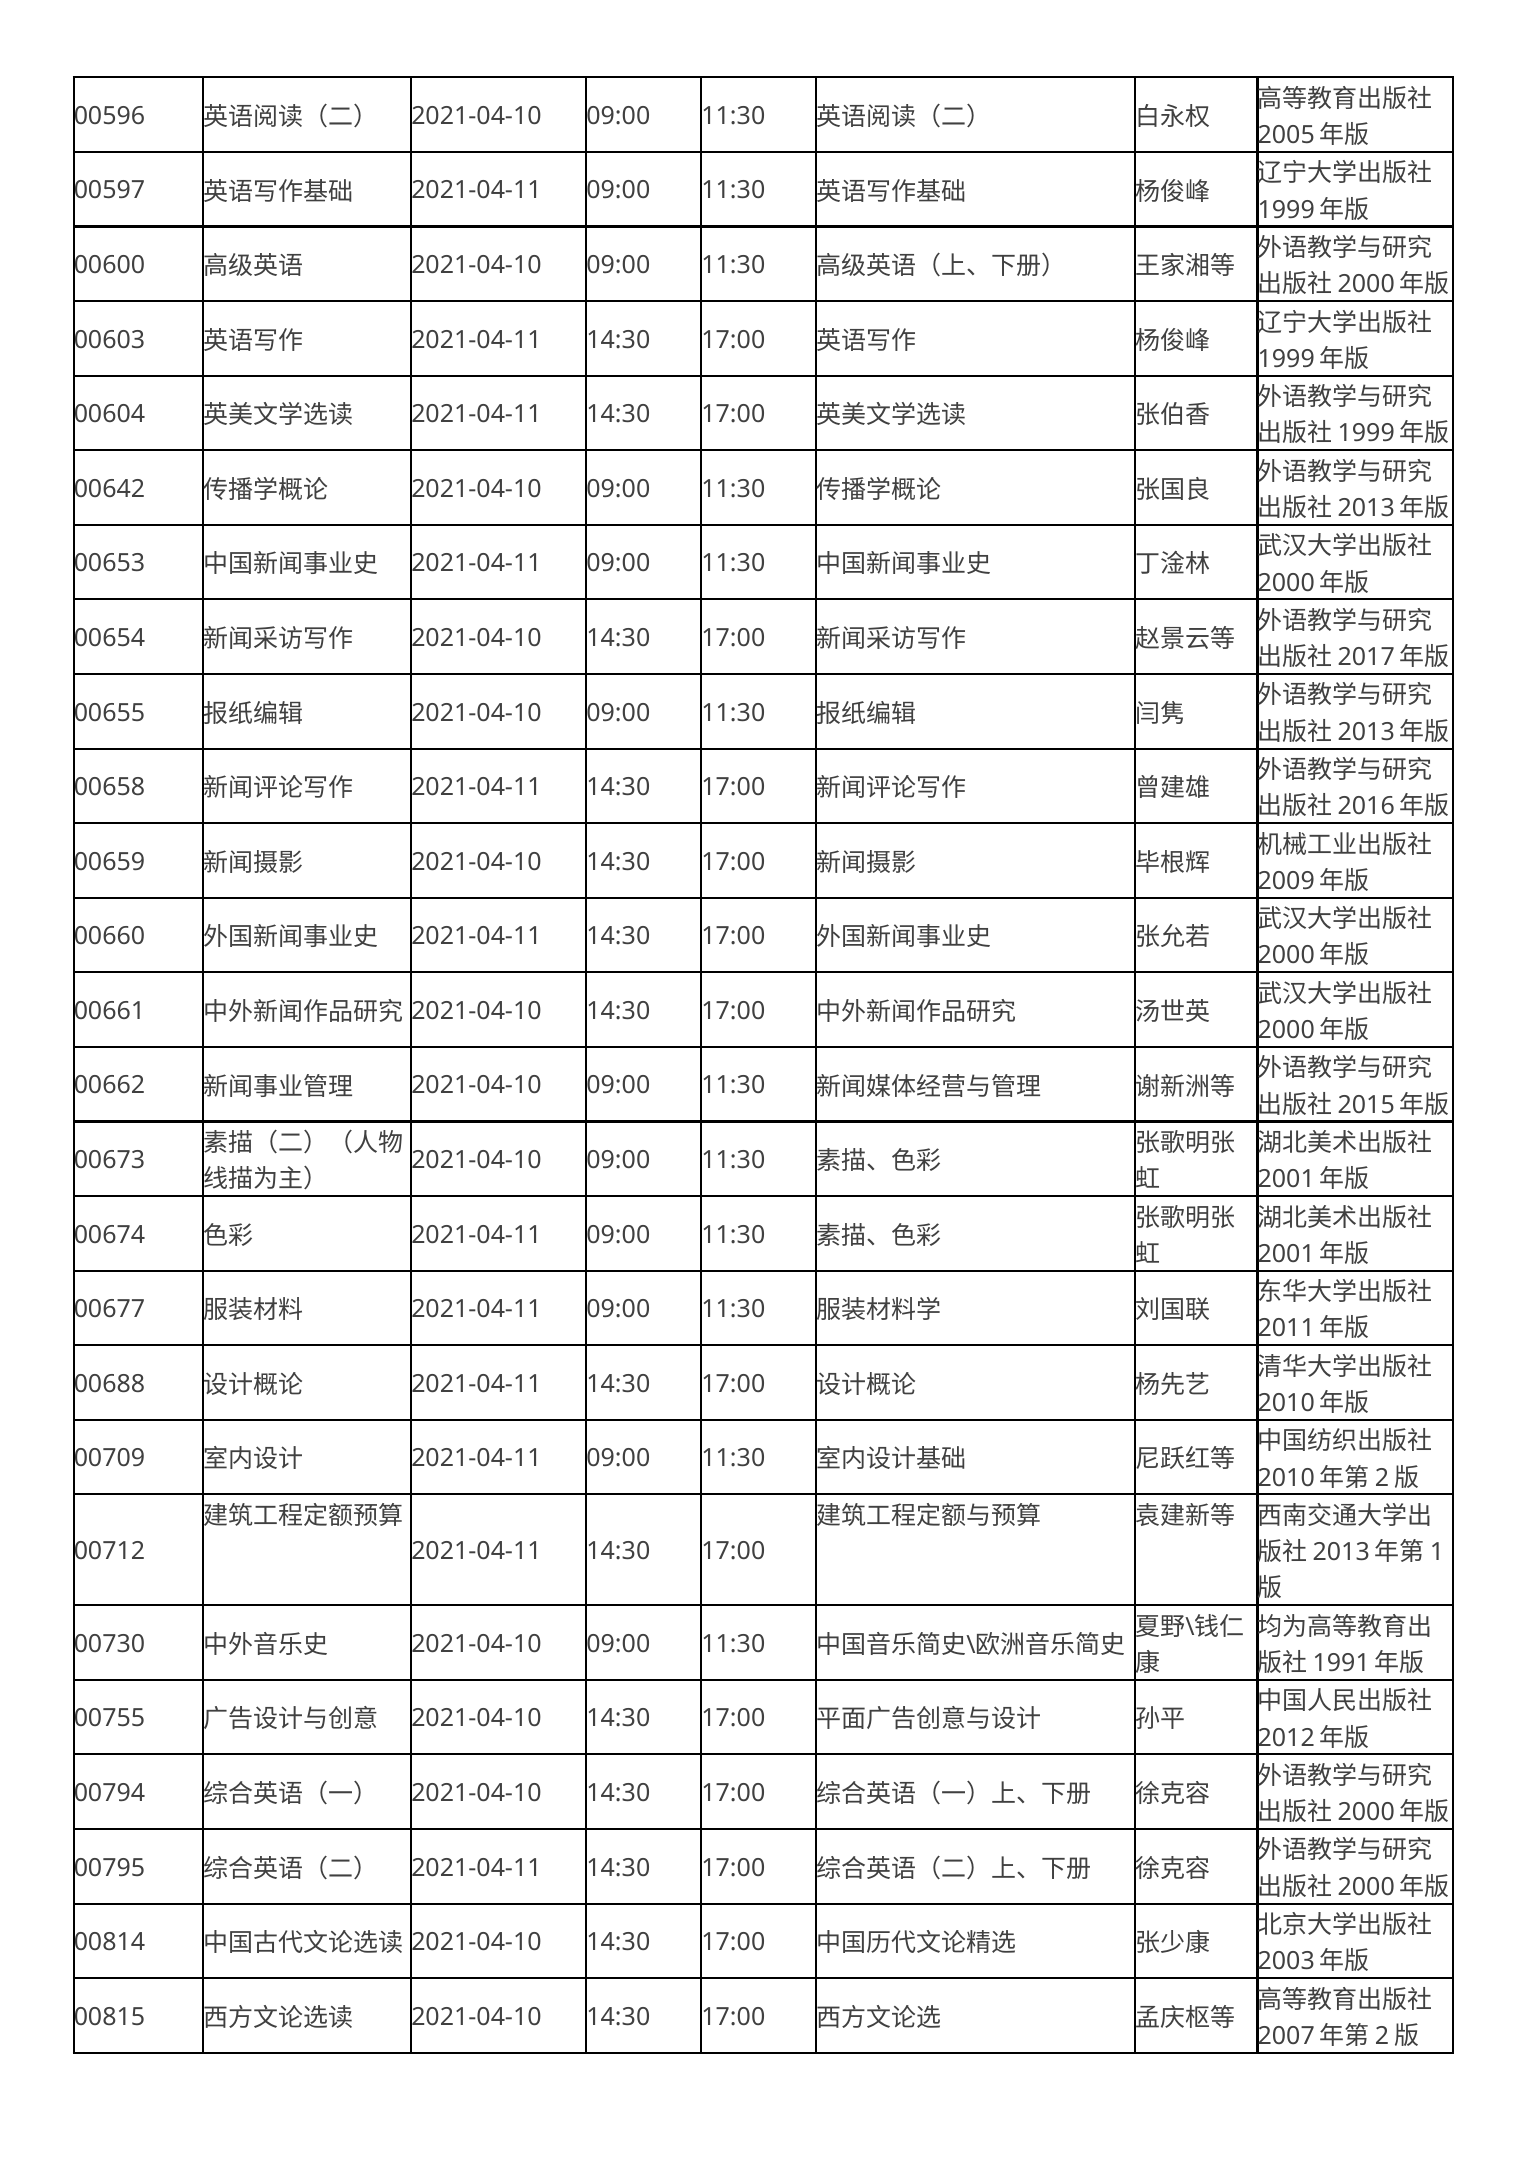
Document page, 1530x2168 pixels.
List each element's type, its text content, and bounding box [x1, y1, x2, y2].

table_cell 00814 [75, 1905, 202, 1977]
table_cell 2021-04-11 [412, 377, 585, 449]
table_cell 外国新闻事业史 [204, 899, 410, 971]
table_cell 00795 [75, 1830, 202, 1902]
table_cell 00661 [75, 973, 202, 1046]
table_cell 2021-04-10 [412, 675, 585, 747]
table_cell 00642 [75, 451, 202, 524]
table_cell 建筑工程定额预算 [204, 1495, 410, 1604]
table_cell 清华大学出版社2010年版 [1259, 1346, 1452, 1419]
table_cell 00794 [75, 1755, 202, 1828]
table_cell 00603 [75, 302, 202, 374]
table_cell 英语写作基础 [817, 153, 1134, 225]
table_cell 素描、色彩 [817, 1197, 1134, 1269]
table_cell 2021-04-11 [412, 899, 585, 971]
table_cell 设计概论 [817, 1346, 1134, 1419]
table_cell 英语阅读（二） [204, 78, 410, 151]
table_cell 英语写作 [204, 302, 410, 374]
table_cell 外语教学与研究出版社2016年版 [1259, 750, 1452, 822]
table_cell 湖北美术出版社2001年版 [1259, 1123, 1452, 1195]
table_cell 00688 [75, 1346, 202, 1419]
table_cell 毕根辉 [1136, 824, 1256, 897]
table_cell 中国新闻事业史 [817, 526, 1134, 598]
table_cell 英美文学选读 [204, 377, 410, 449]
table_cell 00709 [75, 1421, 202, 1493]
table_cell 外国新闻事业史 [817, 899, 1134, 971]
table_cell 17:00 [702, 1495, 815, 1604]
table_cell 00712 [75, 1495, 202, 1604]
table_cell 夏野\钱仁康 [1136, 1606, 1256, 1679]
table_cell 11:30 [702, 526, 815, 598]
table_cell 00755 [75, 1681, 202, 1753]
table_cell 11:30 [702, 228, 815, 300]
table_cell 中国新闻事业史 [204, 526, 410, 598]
table_cell 2021-04-10 [412, 1755, 585, 1828]
table_cell 11:30 [702, 1606, 815, 1679]
table_cell 11:30 [702, 451, 815, 524]
table_cell 张歌明张虹 [1136, 1123, 1256, 1195]
table_cell 11:30 [702, 1048, 815, 1120]
table_cell 17:00 [702, 824, 815, 897]
table_cell 谢新洲等 [1136, 1048, 1256, 1120]
table_cell 14:30 [587, 1905, 700, 1977]
table_cell 张国良 [1136, 451, 1256, 524]
table_cell 均为高等教育出版社1991年版 [1259, 1606, 1452, 1679]
table_cell 机械工业出版社2009年版 [1259, 824, 1452, 897]
table_cell 09:00 [587, 526, 700, 598]
table_cell 2021-04-11 [412, 1495, 585, 1604]
table_cell 徐克容 [1136, 1755, 1256, 1828]
table_cell 张允若 [1136, 899, 1256, 971]
table_cell 2021-04-11 [412, 1830, 585, 1902]
table_cell 17:00 [702, 600, 815, 673]
table_cell 英语写作 [817, 302, 1134, 374]
table_cell 2021-04-10 [412, 1606, 585, 1679]
table_cell 传播学概论 [817, 451, 1134, 524]
table_cell 2021-04-10 [412, 1905, 585, 1977]
table_cell 2021-04-11 [412, 1346, 585, 1419]
table_cell 外语教学与研究出版社2000年版 [1259, 1755, 1452, 1828]
table_cell 00660 [75, 899, 202, 971]
table_cell 汤世英 [1136, 973, 1256, 1046]
table_cell 武汉大学出版社2000年版 [1259, 526, 1452, 598]
table_cell 张少康 [1136, 1905, 1256, 1977]
table_cell 新闻采访写作 [817, 600, 1134, 673]
table_cell 赵景云等 [1136, 600, 1256, 673]
table_cell 17:00 [702, 899, 815, 971]
table_cell 17:00 [702, 973, 815, 1046]
table_cell 11:30 [702, 153, 815, 225]
table_cell 徐克容 [1136, 1830, 1256, 1902]
table_cell 17:00 [702, 1830, 815, 1902]
table_cell 2021-04-11 [412, 750, 585, 822]
table_cell 14:30 [587, 1495, 700, 1604]
table_cell 00653 [75, 526, 202, 598]
table_cell 尼跃红等 [1136, 1421, 1256, 1493]
table_cell 2021-04-11 [412, 526, 585, 598]
table_cell 11:30 [702, 1272, 815, 1344]
table_cell 新闻采访写作 [204, 600, 410, 673]
table_cell 平面广告创意与设计 [817, 1681, 1134, 1753]
table_cell 辽宁大学出版社1999年版 [1259, 302, 1452, 374]
table_cell 西方文论选 [817, 1979, 1134, 2052]
table_cell 外语教学与研究出版社2013年版 [1259, 675, 1452, 747]
table_cell 2021-04-10 [412, 973, 585, 1046]
table_cell 高级英语 [204, 228, 410, 300]
table_cell 曾建雄 [1136, 750, 1256, 822]
table_cell 外语教学与研究出版社2000年版 [1259, 228, 1452, 300]
table_cell 2021-04-10 [412, 824, 585, 897]
table_cell 色彩 [204, 1197, 410, 1269]
table_cell 中外新闻作品研究 [204, 973, 410, 1046]
table_cell 09:00 [587, 1123, 700, 1195]
table_cell 设计概论 [204, 1346, 410, 1419]
table_cell 新闻评论写作 [817, 750, 1134, 822]
table_cell 孙平 [1136, 1681, 1256, 1753]
table_cell 中国历代文论精选 [817, 1905, 1134, 1977]
table_cell 00597 [75, 153, 202, 225]
table_cell 综合英语（二） [204, 1830, 410, 1902]
table_cell 09:00 [587, 78, 700, 151]
table_cell 14:30 [587, 1346, 700, 1419]
table_cell 丁淦林 [1136, 526, 1256, 598]
table_cell 英语阅读（二） [817, 78, 1134, 151]
table_cell 00815 [75, 1979, 202, 2052]
table_cell 00674 [75, 1197, 202, 1269]
table_cell 素描、色彩 [817, 1123, 1134, 1195]
table_cell 2021-04-10 [412, 600, 585, 673]
table_cell 00730 [75, 1606, 202, 1679]
table_cell 11:30 [702, 675, 815, 747]
table_cell 00662 [75, 1048, 202, 1120]
table_cell 中国古代文论选读 [204, 1905, 410, 1977]
table_cell 王家湘等 [1136, 228, 1256, 300]
table_cell 2021-04-10 [412, 78, 585, 151]
table_cell 17:00 [702, 1979, 815, 2052]
table_cell 14:30 [587, 973, 700, 1046]
table_cell 服装材料学 [817, 1272, 1134, 1344]
table_cell 高级英语（上、下册） [817, 228, 1134, 300]
table_cell 09:00 [587, 1421, 700, 1493]
table_cell 综合英语（一）上、下册 [817, 1755, 1134, 1828]
table_cell 室内设计基础 [817, 1421, 1134, 1493]
table_cell 17:00 [702, 1905, 815, 1977]
table_cell 武汉大学出版社2000年版 [1259, 973, 1452, 1046]
table_cell 外语教学与研究出版社2013年版 [1259, 451, 1452, 524]
table_cell 张伯香 [1136, 377, 1256, 449]
table_cell 14:30 [587, 750, 700, 822]
table_cell 综合英语（二）上、下册 [817, 1830, 1134, 1902]
table_cell 新闻摄影 [204, 824, 410, 897]
table_cell 外语教学与研究出版社2000年版 [1259, 1830, 1452, 1902]
table_cell 2021-04-10 [412, 1123, 585, 1195]
table_cell 09:00 [587, 1272, 700, 1344]
table_cell 00658 [75, 750, 202, 822]
table_cell 11:30 [702, 1421, 815, 1493]
table_cell 00600 [75, 228, 202, 300]
table_cell 00655 [75, 675, 202, 747]
table_cell 外语教学与研究出版社1999年版 [1259, 377, 1452, 449]
table_cell 00654 [75, 600, 202, 673]
table_cell 17:00 [702, 302, 815, 374]
table_cell 英美文学选读 [817, 377, 1134, 449]
table_cell 14:30 [587, 824, 700, 897]
table_cell 传播学概论 [204, 451, 410, 524]
table_cell 刘国联 [1136, 1272, 1256, 1344]
table_cell 14:30 [587, 1979, 700, 2052]
table_cell 11:30 [702, 1123, 815, 1195]
table_cell 00596 [75, 78, 202, 151]
table_cell 中外音乐史 [204, 1606, 410, 1679]
table_cell 外语教学与研究出版社2017年版 [1259, 600, 1452, 673]
table_cell 14:30 [587, 1681, 700, 1753]
table_cell 2021-04-10 [412, 228, 585, 300]
table_cell 17:00 [702, 1681, 815, 1753]
table_cell 西方文论选读 [204, 1979, 410, 2052]
table_cell 17:00 [702, 1755, 815, 1828]
table_cell 11:30 [702, 78, 815, 151]
table_cell 09:00 [587, 228, 700, 300]
table_cell 新闻评论写作 [204, 750, 410, 822]
table_cell 17:00 [702, 1346, 815, 1419]
table_cell 09:00 [587, 451, 700, 524]
table_cell 14:30 [587, 1755, 700, 1828]
table_cell 00604 [75, 377, 202, 449]
table_cell 高等教育出版社2005年版 [1259, 78, 1452, 151]
table_cell 东华大学出版社2011年版 [1259, 1272, 1452, 1344]
table_cell 杨俊峰 [1136, 153, 1256, 225]
table_cell 湖北美术出版社2001年版 [1259, 1197, 1452, 1269]
table_cell 西南交通大学出版社2013年第1版 [1259, 1495, 1452, 1604]
table_cell 2021-04-10 [412, 451, 585, 524]
table_cell 英语写作基础 [204, 153, 410, 225]
table_cell 14:30 [587, 377, 700, 449]
table_cell 孟庆枢等 [1136, 1979, 1256, 2052]
table_cell 报纸编辑 [817, 675, 1134, 747]
table_cell 袁建新等 [1136, 1495, 1256, 1604]
table_cell 白永权 [1136, 78, 1256, 151]
table_cell 09:00 [587, 1048, 700, 1120]
table_cell 新闻事业管理 [204, 1048, 410, 1120]
table_cell 14:30 [587, 899, 700, 971]
table_cell 09:00 [587, 1197, 700, 1269]
table_cell 闫隽 [1136, 675, 1256, 747]
table_cell 武汉大学出版社2000年版 [1259, 899, 1452, 971]
table_cell 张歌明张虹 [1136, 1197, 1256, 1269]
table_cell 中外新闻作品研究 [817, 973, 1134, 1046]
table_cell 00659 [75, 824, 202, 897]
table_cell 2021-04-11 [412, 153, 585, 225]
table_cell 00677 [75, 1272, 202, 1344]
table_cell 建筑工程定额与预算 [817, 1495, 1134, 1604]
table_cell 09:00 [587, 153, 700, 225]
table_cell 外语教学与研究出版社2015年版 [1259, 1048, 1452, 1120]
table_cell 高等教育出版社2007年第2版 [1259, 1979, 1452, 2052]
table_cell 新闻摄影 [817, 824, 1134, 897]
table_cell 北京大学出版社2003年版 [1259, 1905, 1452, 1977]
table_cell 2021-04-11 [412, 1421, 585, 1493]
table_cell 2021-04-11 [412, 1272, 585, 1344]
table_cell 00673 [75, 1123, 202, 1195]
table_cell 中国人民出版社2012年版 [1259, 1681, 1452, 1753]
table_cell 室内设计 [204, 1421, 410, 1493]
table_cell 14:30 [587, 302, 700, 374]
table_cell 2021-04-11 [412, 1197, 585, 1269]
table_cell 报纸编辑 [204, 675, 410, 747]
table_cell 综合英语（一） [204, 1755, 410, 1828]
table_cell 14:30 [587, 1830, 700, 1902]
table_cell 杨俊峰 [1136, 302, 1256, 374]
table_cell 14:30 [587, 600, 700, 673]
table_cell 09:00 [587, 675, 700, 747]
table_cell 广告设计与创意 [204, 1681, 410, 1753]
table_cell 中国音乐简史\欧洲音乐简史 [817, 1606, 1134, 1679]
table_cell 新闻媒体经营与管理 [817, 1048, 1134, 1120]
table_cell 辽宁大学出版社1999年版 [1259, 153, 1452, 225]
table_cell 中国纺织出版社2010年第2版 [1259, 1421, 1452, 1493]
table_cell 杨先艺 [1136, 1346, 1256, 1419]
table_cell 素描（二）（人物线描为主） [204, 1123, 410, 1195]
table_cell 2021-04-11 [412, 302, 585, 374]
table_cell 17:00 [702, 377, 815, 449]
table_cell 服装材料 [204, 1272, 410, 1344]
table_cell 11:30 [702, 1197, 815, 1269]
table_cell 09:00 [587, 1606, 700, 1679]
table_cell 17:00 [702, 750, 815, 822]
table_cell 2021-04-10 [412, 1979, 585, 2052]
table_cell 2021-04-10 [412, 1048, 585, 1120]
table_cell 2021-04-10 [412, 1681, 585, 1753]
